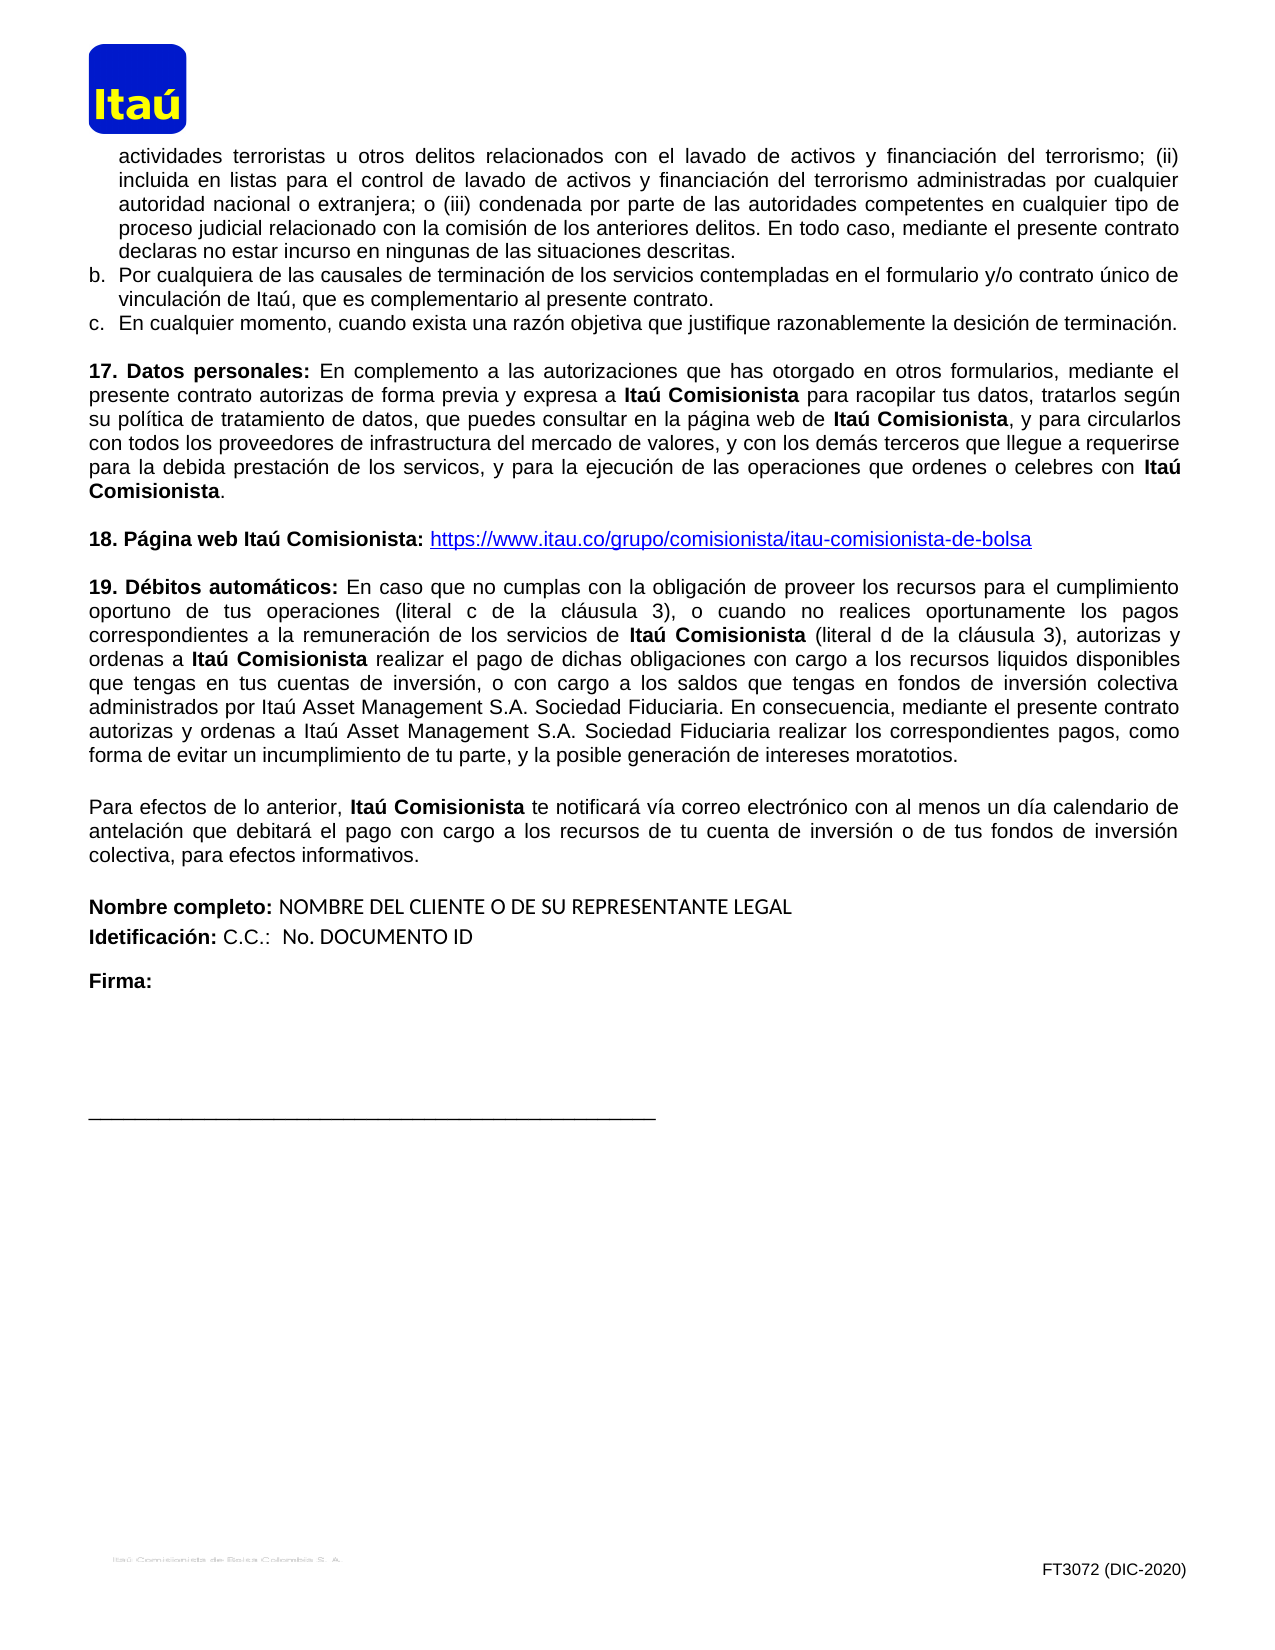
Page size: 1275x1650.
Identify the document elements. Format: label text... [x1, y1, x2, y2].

text Nombre completo: [89, 892, 1186, 920]
text Firma: [89, 969, 1186, 993]
text Idetificación: : [89, 922, 1186, 950]
text 18. Página web Itaú Comisionista: https://www.itau.co/grupo/comisionista/itau-comisionista-de-bolsa [89, 527, 1181, 551]
list Por cualquiera de las causales de terminación de los servicios contempladas en el formulario y/o contrato único de vinculación de Itaú, que es complementario al presente contrato. [89, 263, 1181, 311]
text 17. Datos personales: En complemento a las autorizaciones que has otorgado en otros formularios, mediante el presente contrato autorizas de forma previa y expresa a Itaú Comisionista para racopilar tus datos, tratarlos según su política de tratamiento de datos, que puedes consultar en la página web de Itaú Comisionista, y para circularlos con todos los proveedores de infrastructura del mercado de valores, y con los demás terceros que llegue a requerirse para la debida prestación de los servicos, y para la ejecución de las operaciones que ordenes o celebres con Itaú Comisionista. [89, 359, 1181, 503]
picture [88, 1542, 395, 1574]
text Para efectos de lo anterior, Itaú Comisionista te notificará vía correo electrónico con al menos un día calendario de antelación que debitará el pago con cargo a los recursos de tu cuenta de inversión o de tus fondos de inversión colectiva, para efectos informativos. [89, 794, 1181, 866]
text 19. Débitos automáticos: En caso que no cumplas con la obligación de proveer los recursos para el cumplimiento oportuno de tus operaciones (literal c de la cláusula 3), o cuando no realices oportunamente los pagos correspondientes a la remuneración de los servicios de Itaú Comisionista (literal d de la cláusula 3), autorizas y ordenas a Itaú Comisionista realizar el pago de dichas obligaciones con cargo a los recursos liquidos disponibles que tengas en tus cuentas de inversión, o con cargo a los saldos que tengas en fondos de inversión colectiva administrados por Itaú Asset Management S.A. Sociedad Fiduciaria. En consecuencia, mediante el presente contrato autorizas y ordenas a Itaú Asset Management S.A. Sociedad Fiduciaria realizar los correspondientes pagos, como forma de evitar un incumplimiento de tu parte, y la posible generación de intereses moratotios. [89, 575, 1181, 766]
list En cualquier momento, cuando exista una razón objetiva que justifique razonablemente la desición de terminación. [89, 311, 1181, 335]
text _________________________________________________ [89, 1097, 1186, 1121]
picture [88, 44, 187, 134]
